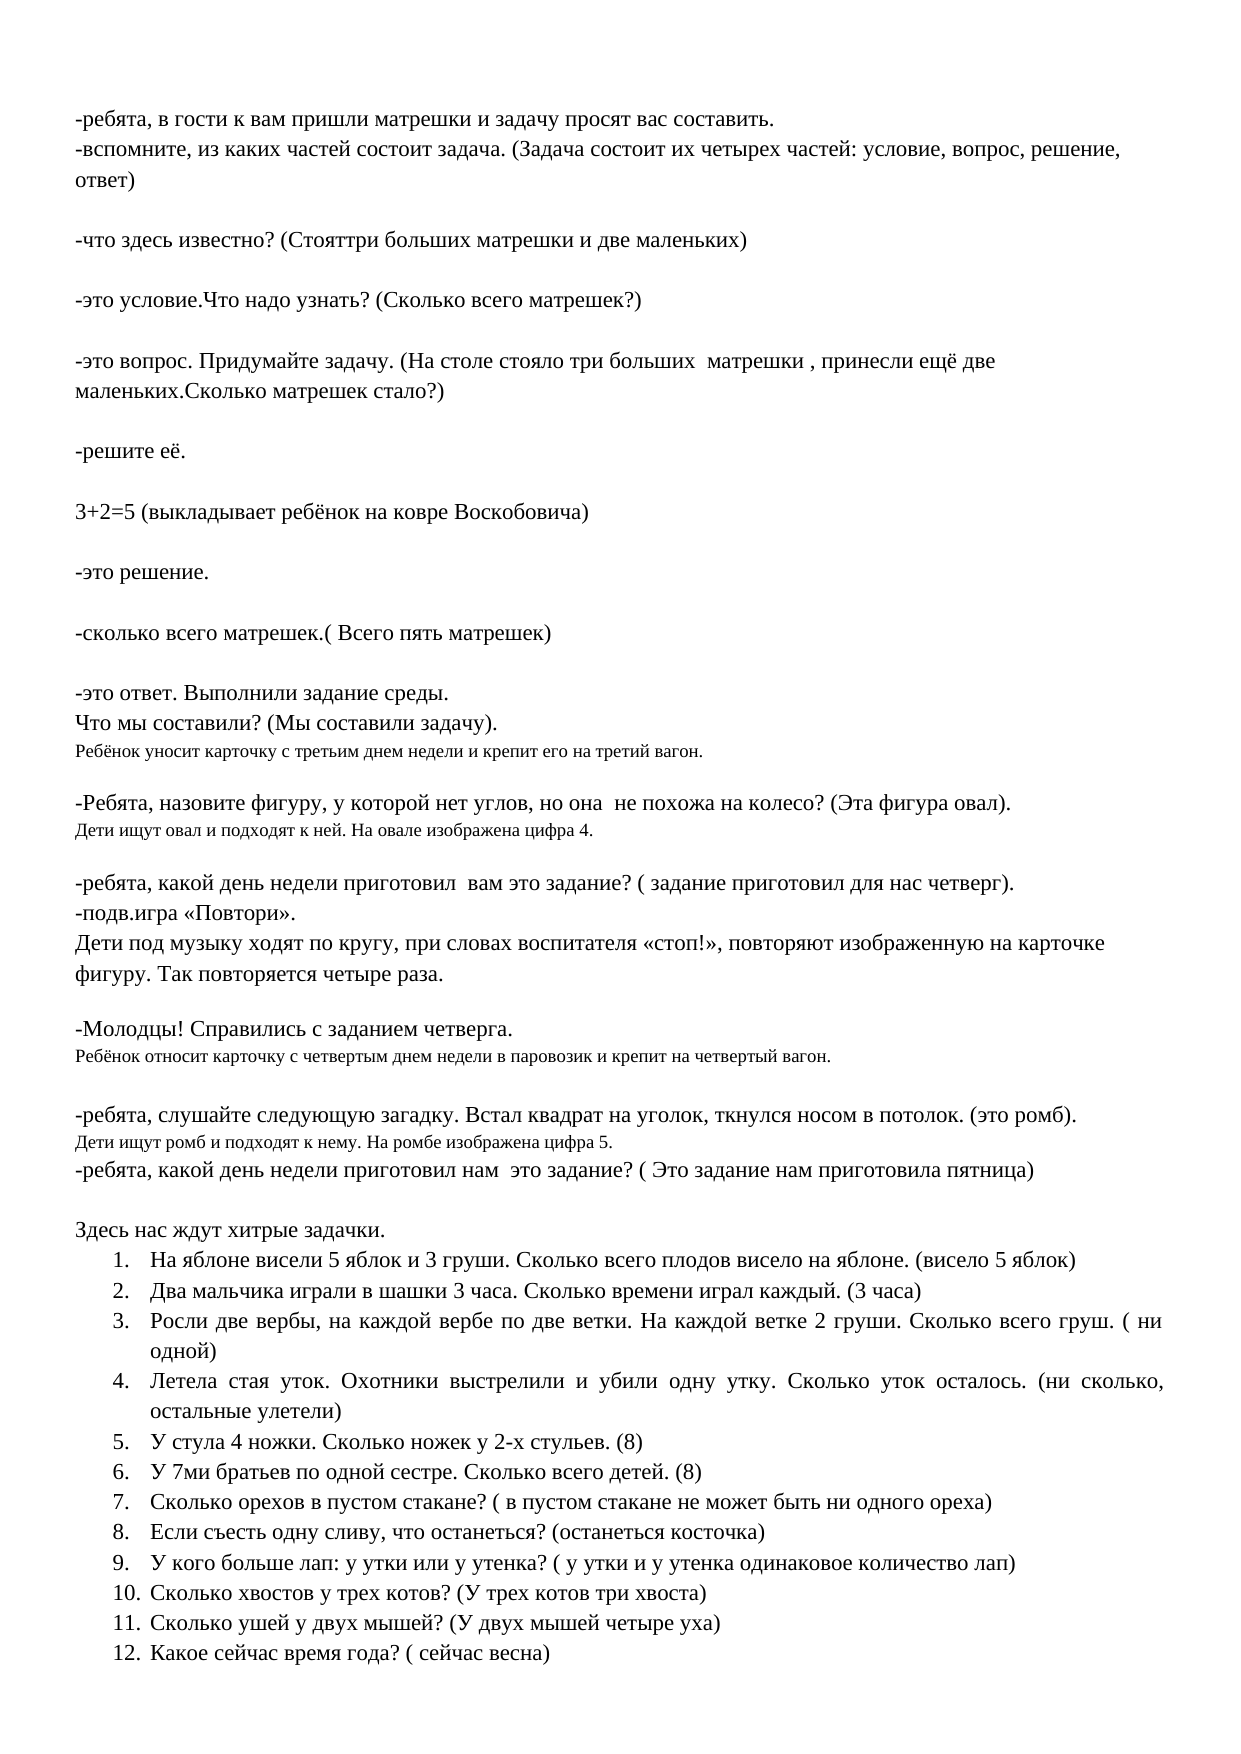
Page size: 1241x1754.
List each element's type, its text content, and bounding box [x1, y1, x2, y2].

text -это вопрос. Придумайте задачу. (На столе стояло три больших матрешки , принесли ещё две маленьких.Сколько матрешек стало?) [75, 347, 1165, 403]
list Росли две вербы, на каждой вербе по две ветки. На каждой ветке 2 груши. Сколько всего груш. ( ни одной) [112, 1307, 1165, 1363]
list Какое сейчас время года? ( сейчас весна) [112, 1639, 1165, 1666]
list Летела стая уток. Охотники выстрелили и убили одну утку. Сколько уток осталось. (ни сколько, остальные улетели) [112, 1367, 1165, 1424]
text -подв.игра «Повтори». [75, 899, 1165, 926]
text -это ответ. Выполнили задание среды. [75, 679, 1165, 706]
list У 7ми братьев по одной сестре. Сколько всего детей. (8) [112, 1458, 1165, 1484]
text -ребята, какой день недели приготовил нам это задание? ( Это задание нам приготовила пятница) [75, 1156, 1165, 1182]
text Ребёнок относит карточку с четвертым днем недели в паровозик и крепит на четвертый вагон. [75, 1045, 1165, 1066]
text Ребёнок уносит карточку с третьим днем недели и крепит его на третий вагон. [75, 739, 1165, 761]
text -это условие.Что надо узнать? (Сколько всего матрешек?) [75, 286, 1165, 313]
text -Молодцы! Справились с заданием четверга. [75, 1014, 1165, 1041]
text -что здесь известно? (Стояттри больших матрешки и две маленьких) [75, 226, 1165, 252]
list Сколько хвостов у трех котов? (У трех котов три хвоста) [112, 1579, 1165, 1605]
list Два мальчика играли в шашки 3 часа. Сколько времени играл каждый. (3 часа) [112, 1277, 1165, 1303]
list Сколько орехов в пустом стакане? ( в пустом стакане не может быть ни одного ореха) [112, 1488, 1165, 1514]
text 3+2=5 (выкладывает ребёнок на ковре Воскобовича) [75, 498, 1165, 524]
text Дети под музыку ходят по кругу, при словах воспитателя «стоп!», повторяют изображенную на карточке фигуру. Так повторяется четыре раза. [75, 929, 1165, 986]
text -вспомните, из каких частей состоит задача. (Задача состоит их четырех частей: условие, вопрос, решение, ответ) [75, 135, 1165, 192]
text -Ребята, назовите фигуру, у которой нет углов, но она не похожа на колесо? (Эта фигура овал). [75, 789, 1165, 816]
text -это решение. [75, 558, 1165, 585]
list У кого больше лап: у утки или у утенка? ( у утки и у утенка одинаковое количество лап) [112, 1548, 1165, 1575]
text -ребята, какой день недели приготовил вам это задание? ( задание приготовил для нас четверг). [75, 869, 1165, 895]
list Если съесть одну сливу, что останеться? (останеться косточка) [112, 1518, 1165, 1545]
text Дети ищут овал и подходят к ней. На овале изображена цифра 4. [75, 819, 1165, 841]
list Сколько ушей у двух мышей? (У двух мышей четыре уха) [112, 1609, 1165, 1635]
list На яблоне висели 5 яблок и 3 груши. Сколько всего плодов висело на яблоне. (висело 5 яблок) [112, 1246, 1165, 1273]
text Здесь нас ждут хитрые задачки. [75, 1216, 1165, 1243]
text -ребята, слушайте следующую загадку. Встал квадрат на уголок, ткнулся носом в потолок. (это ромб). [75, 1101, 1165, 1127]
text Что мы составили? (Мы составили задачу). [75, 709, 1165, 736]
list У стула 4 ножки. Сколько ножек у 2-х стульев. (8) [112, 1428, 1165, 1454]
text -сколько всего матрешек.( Всего пять матрешек) [75, 619, 1165, 645]
text -ребята, в гости к вам пришли матрешки и задачу просят вас составить. [75, 105, 1165, 132]
text Дети ищут ромб и подходят к нему. На ромбе изображена цифра 5. [75, 1131, 1165, 1153]
text -решите её. [75, 437, 1165, 464]
